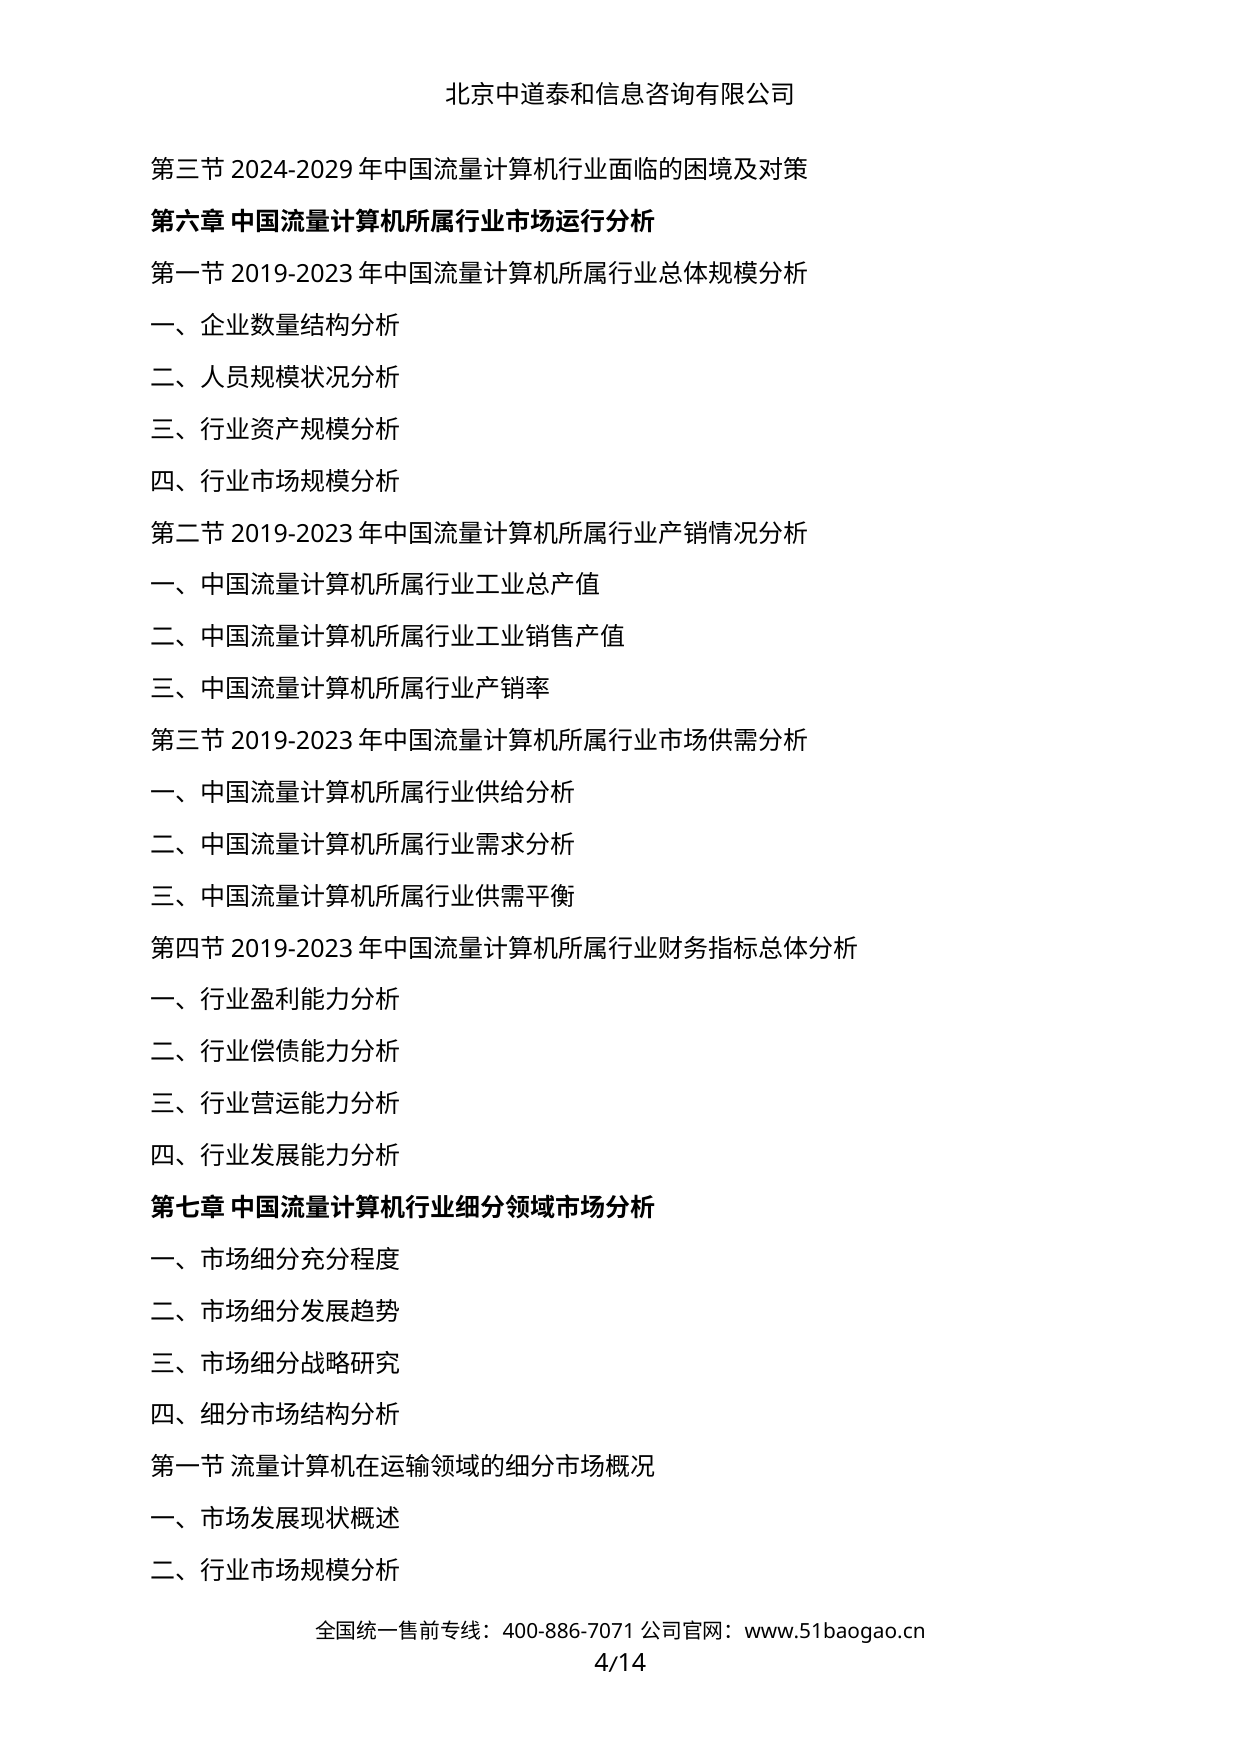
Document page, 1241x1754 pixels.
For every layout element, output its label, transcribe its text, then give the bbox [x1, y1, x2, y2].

text 一、行业盈利能力分析 [150, 980, 1090, 1016]
text 三、行业资产规模分析 [150, 409, 1090, 446]
text 第四节 2019-2023年中国流量计算机所属行业财务指标总体分析 [150, 928, 1090, 964]
text 二、市场细分发展趋势 [150, 1291, 1090, 1327]
text 第一节 流量计算机在运输领域的细分市场概况 [150, 1447, 1090, 1483]
text 二、中国流量计算机所属行业工业销售产值 [150, 617, 1090, 653]
text 三、中国流量计算机所属行业产销率 [150, 669, 1090, 705]
text 第六章 中国流量计算机所属行业市场运行分析 [150, 202, 1090, 238]
text 三、市场细分战略研究 [150, 1343, 1090, 1379]
text 一、企业数量结构分析 [150, 306, 1090, 342]
text 第七章 中国流量计算机行业细分领域市场分析 [150, 1187, 1090, 1224]
text 第三节 2024-2029年中国流量计算机行业面临的困境及对策 [150, 150, 1090, 186]
text 一、中国流量计算机所属行业工业总产值 [150, 565, 1090, 601]
text 第三节 2019-2023年中国流量计算机所属行业市场供需分析 [150, 721, 1090, 757]
text 第二节 2019-2023年中国流量计算机所属行业产销情况分析 [150, 513, 1090, 549]
text 一、市场发展现状概述 [150, 1499, 1090, 1535]
text 二、人员规模状况分析 [150, 357, 1090, 394]
text 二、行业市场规模分析 [150, 1551, 1090, 1587]
text 二、中国流量计算机所属行业需求分析 [150, 824, 1090, 861]
text 二、行业偿债能力分析 [150, 1032, 1090, 1068]
text 一、中国流量计算机所属行业供给分析 [150, 772, 1090, 809]
text 四、行业市场规模分析 [150, 461, 1090, 497]
text 三、行业营运能力分析 [150, 1084, 1090, 1120]
text 一、市场细分充分程度 [150, 1239, 1090, 1276]
text 四、行业发展能力分析 [150, 1136, 1090, 1172]
text 第一节 2019-2023年中国流量计算机所属行业总体规模分析 [150, 254, 1090, 290]
text 三、中国流量计算机所属行业供需平衡 [150, 876, 1090, 912]
text 四、细分市场结构分析 [150, 1395, 1090, 1431]
